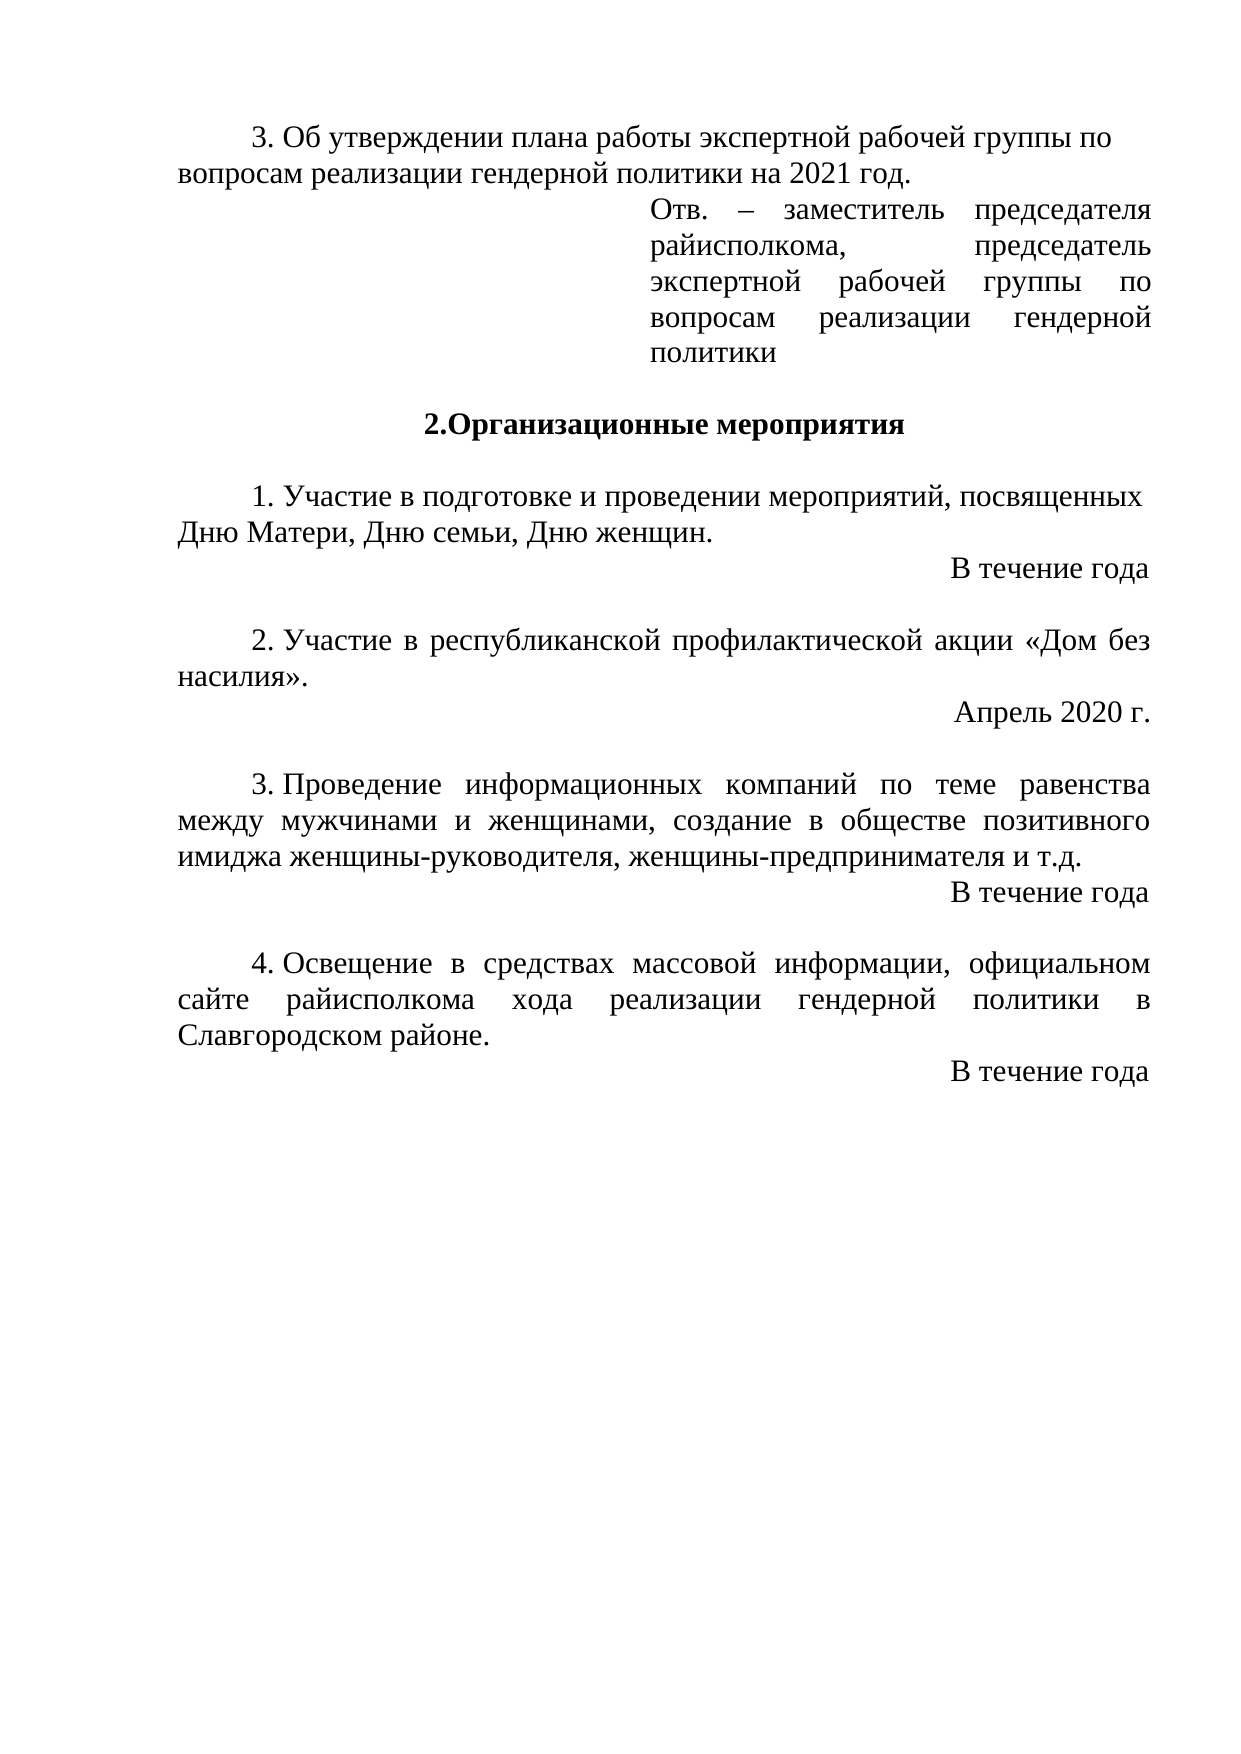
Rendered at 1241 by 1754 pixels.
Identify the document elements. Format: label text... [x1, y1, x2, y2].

text 1. Участие в подготовке и проведении мероприятий, посвященных Дню Матери, Дню семьи, Дню женщин. [177, 477, 1152, 549]
text Апрель 2020 г. [841, 693, 1152, 729]
text Отв. – заместитель председателя райисполкома, председатель экспертной рабочей группы по вопросам реализации гендерной политики [650, 190, 1152, 370]
text 4. Освещение в средствах массовой информации, официальном сайте райисполкома хода реализации гендерной политики в Славгородском районе. [177, 945, 1152, 1052]
text В течение года [767, 873, 1152, 909]
text В течение года [177, 549, 1152, 585]
text В течение года [177, 1052, 1152, 1088]
text 2.Организационные мероприятия [177, 406, 1152, 442]
text 3. Проведение информационных компаний по теме равенства между мужчинами и женщинами, создание в обществе позитивного имиджа женщины-руководителя, женщины-предпринимателя и т.д. [177, 765, 1152, 873]
text 2. Участие в республиканской профилактической акции «Дом без насилия». [177, 621, 1152, 693]
text вопросам реализации гендерной политики на 2021 год. [177, 154, 1152, 190]
text 3. Об утверждении плана работы экспертной рабочей группы по [177, 118, 1152, 154]
